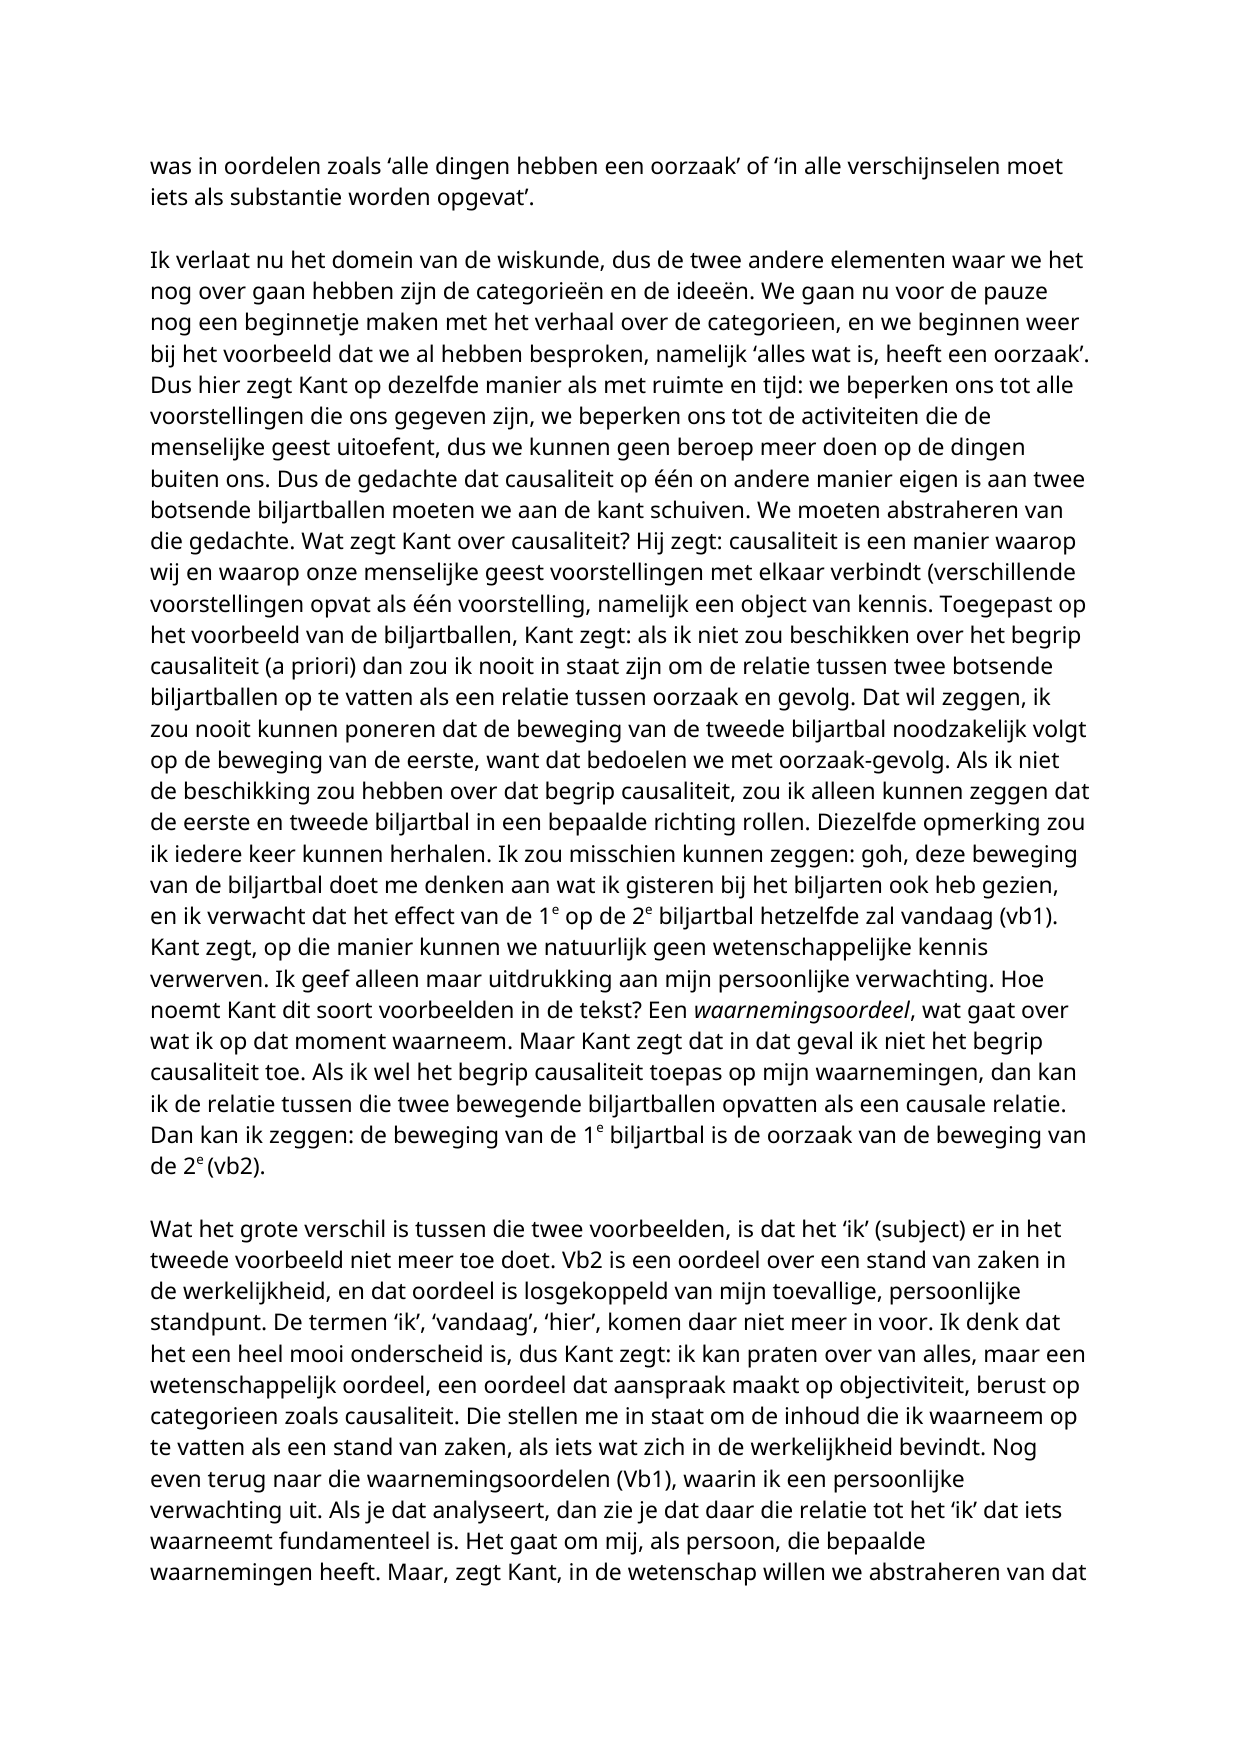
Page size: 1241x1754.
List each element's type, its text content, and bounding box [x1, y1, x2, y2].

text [150, 150, 1090, 212]
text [150, 1212, 1090, 1587]
text Ik verlaat nu het domein van de wiskunde, dus de twee andere elementen waar we het nog over gaan hebben zijn de categorieën en de ideeën. We gaan nu voor de pauze nog een beginnetje maken met het verhaal over de categorieen, en we beginnen weer bij het voorbeeld dat we al hebben besproken, namelijk ‘alles wat is, heeft een oorzaak’. Dus hier zegt Kant op dezelfde manier als met ruimte en tijd: we beperken ons tot alle voorstellingen die ons gegeven zijn, we beperken ons tot de activiteiten die de menselijke geest uitoefent, dus we kunnen geen beroep meer doen op de dingen buiten ons. Dus de gedachte dat causaliteit op één on andere manier eigen is aan twee botsende biljartballen moeten we aan de kant schuiven. We moeten abstraheren van die gedachte. Wat zegt Kant over causaliteit? Hij zegt: causaliteit is een manier waarop wij en waarop onze menselijke geest voorstellingen met elkaar verbindt (verschillende voorstellingen opvat als één voorstelling, namelijk een object van kennis. Toegepast op het voorbeeld van de biljartballen, Kant zegt: als ik niet zou beschikken over het begrip causaliteit (a priori) dan zou ik nooit in staat zijn om de relatie tussen twee botsende biljartballen op te vatten als een relatie tussen oorzaak en gevolg. Dat wil zeggen, ik zou nooit kunnen poneren dat de beweging van de tweede biljartbal noodzakelijk volgt op de beweging van de eerste, want dat bedoelen we met oorzaak-gevolg. Als ik niet de beschikking zou hebben over dat begrip causaliteit, zou ik alleen kunnen zeggen dat de eerste en tweede biljartbal in een bepaalde richting rollen. Diezelfde opmerking zou ik iedere keer kunnen herhalen. Ik zou misschien kunnen zeggen: goh, deze beweging van de biljartbal doet me denken aan wat ik gisteren bij het biljarten ook heb gezien, en ik verwacht dat het effect van de 1e op de 2e biljartbal hetzelfde zal vandaag (vb1). Kant zegt, op die manier kunnen we natuurlijk geen wetenschappelijke kennis verwerven. Ik geef alleen maar uitdrukking aan mijn persoonlijke verwachting. Hoe noemt Kant dit soort voorbeelden in de tekst? Een waarnemingsoordeel, wat gaat over wat ik op dat moment waarneem. Maar Kant zegt dat in dat geval ik niet het begrip causaliteit toe. Als ik wel het begrip causaliteit toepas op mijn waarnemingen, dan kan ik de relatie tussen die twee bewegende biljartballen opvatten als een causale relatie. Dan kan ik zeggen: de beweging van de 1e biljartbal is de oorzaak van de beweging van de 2e (vb2). [150, 244, 1090, 1181]
